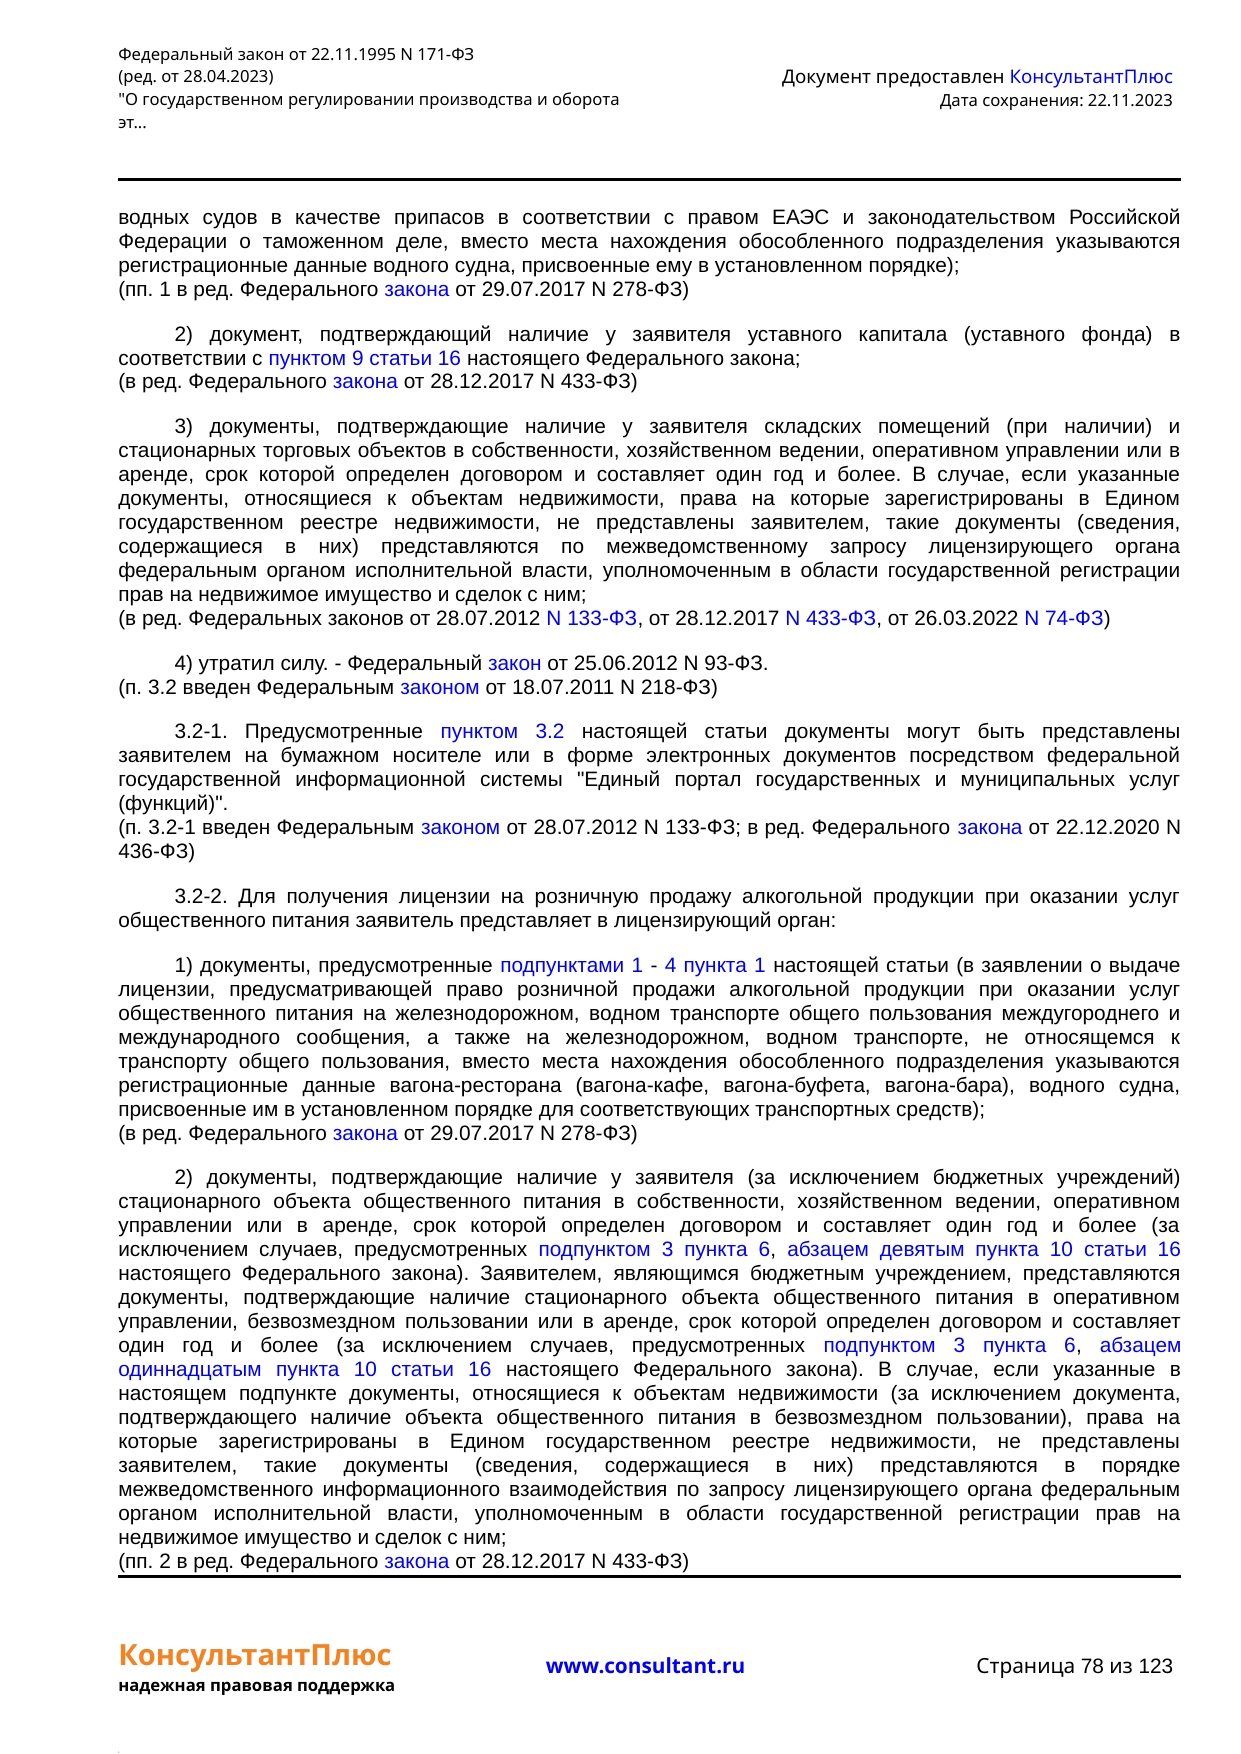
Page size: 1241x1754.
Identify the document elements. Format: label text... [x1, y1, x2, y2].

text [118, 205, 1181, 277]
text (п. 3.2 введен Федеральным законом от 18.07.2011 N 218-ФЗ) [118, 674, 1181, 698]
text 1) документы, предусмотренные подпунктами 1 - 4 пункта 1 настоящей статьи (в заявлении о выдаче лицензии, предусматривающей право розничной продажи алкогольной продукции при оказании услуг общественного питания на железнодорожном, водном транспорте общего пользования междугороднего и международного сообщения, а также на железнодорожном, водном транспорте, не относящемся к транспорту общего пользования, вместо места нахождения обособленного подразделения указываются регистрационные данные вагона-ресторана (вагона-кафе, вагона-буфета, вагона-бара), водного судна, присвоенные им в установленном порядке для соответствующих транспортных средств); [118, 953, 1181, 1120]
text (в ред. Федеральных законов от 28.07.2012 N 133-ФЗ, от 28.12.2017 N 433-ФЗ, от 26.03.2022 N 74-ФЗ) [118, 606, 1181, 630]
text (в ред. Федерального закона от 29.07.2017 N 278-ФЗ) [118, 1120, 1181, 1144]
text 4) утратил силу. - Федеральный закон от 25.06.2012 N 93-ФЗ. [118, 651, 1181, 674]
text 3) документы, подтверждающие наличие у заявителя складских помещений (при наличии) и стационарных торговых объектов в собственности, хозяйственном ведении, оперативном управлении или в аренде, срок которой определен договором и составляет один год и более. В случае, если указанные документы, относящиеся к объектам недвижимости, права на которые зарегистрированы в Едином государственном реестре недвижимости, не представлены заявителем, такие документы (сведения, содержащиеся в них) представляются по межведомственному запросу лицензирующего органа федеральным органом исполнительной власти, уполномоченным в области государственной регистрации прав на недвижимое имущество и сделок с ним; [118, 414, 1181, 606]
text (пп. 2 в ред. Федерального закона от 28.12.2017 N 433-ФЗ) [118, 1548, 1181, 1572]
text 2) документ, подтверждающий наличие у заявителя уставного капитала (уставного фонда) в соответствии с пунктом 9 статьи 16 настоящего Федерального закона; [118, 321, 1181, 369]
text (пп. 1 в ред. Федерального закона от 29.07.2017 N 278-ФЗ) [118, 277, 1181, 301]
text 2) документы, подтверждающие наличие у заявителя (за исключением бюджетных учреждений) стационарного объекта общественного питания в собственности, хозяйственном ведении, оперативном управлении или в аренде, срок которой определен договором и составляет один год и более (за исключением случаев, предусмотренных подпунктом 3 пункта 6, абзацем девятым пункта 10 статьи 16 настоящего Федерального закона). Заявителем, являющимся бюджетным учреждением, представляются документы, подтверждающие наличие стационарного объекта общественного питания в оперативном управлении, безвозмездном пользовании или в аренде, срок которой определен договором и составляет один год и более (за исключением случаев, предусмотренных подпунктом 3 пункта 6, абзацем одиннадцатым пункта 10 статьи 16 настоящего Федерального закона). В случае, если указанные в настоящем подпункте документы, относящиеся к объектам недвижимости (за исключением документа, подтверждающего наличие объекта общественного питания в безвозмездном пользовании), права на которые зарегистрированы в Едином государственном реестре недвижимости, не представлены заявителем, такие документы (сведения, содержащиеся в них) представляются в порядке межведомственного информационного взаимодействия по запросу лицензирующего органа федеральным органом исполнительной власти, уполномоченным в области государственной регистрации прав на недвижимое имущество и сделок с ним; [118, 1165, 1181, 1548]
text 3.2-2. Для получения лицензии на розничную продажу алкогольной продукции при оказании услуг общественного питания заявитель представляет в лицензирующий орган: [118, 884, 1181, 932]
text (п. 3.2-1 введен Федеральным законом от 28.07.2012 N 133-ФЗ; в ред. Федерального закона от 22.12.2020 N 436-ФЗ) [118, 815, 1181, 863]
text (в ред. Федерального закона от 28.12.2017 N 433-ФЗ) [118, 369, 1181, 393]
text 3.2-1. Предусмотренные пунктом 3.2 настоящей статьи документы могут быть представлены заявителем на бумажном носителе или в форме электронных документов посредством федеральной государственной информационной системы "Единый портал государственных и муниципальных услуг (функций)". [118, 719, 1181, 815]
